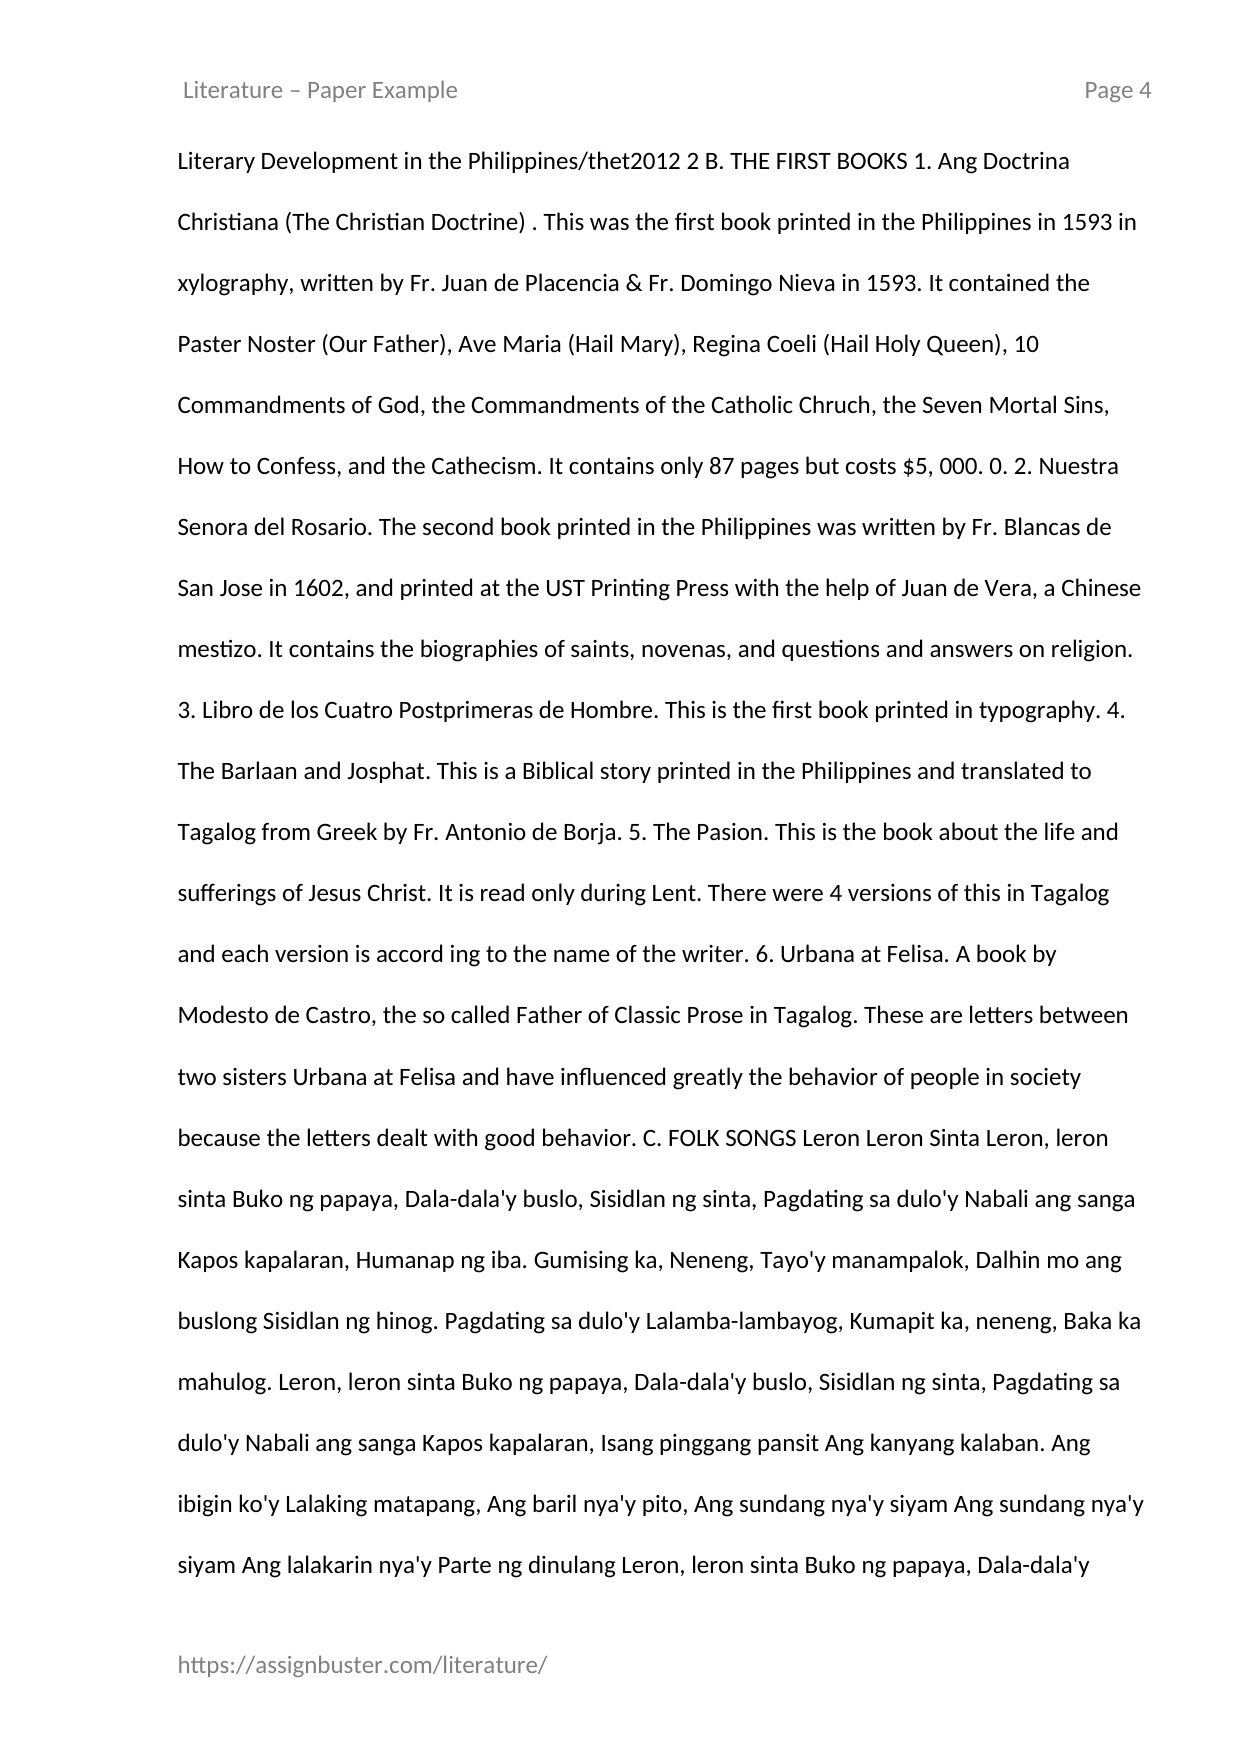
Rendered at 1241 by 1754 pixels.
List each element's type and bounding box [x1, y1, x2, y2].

text [177, 145, 1152, 1579]
